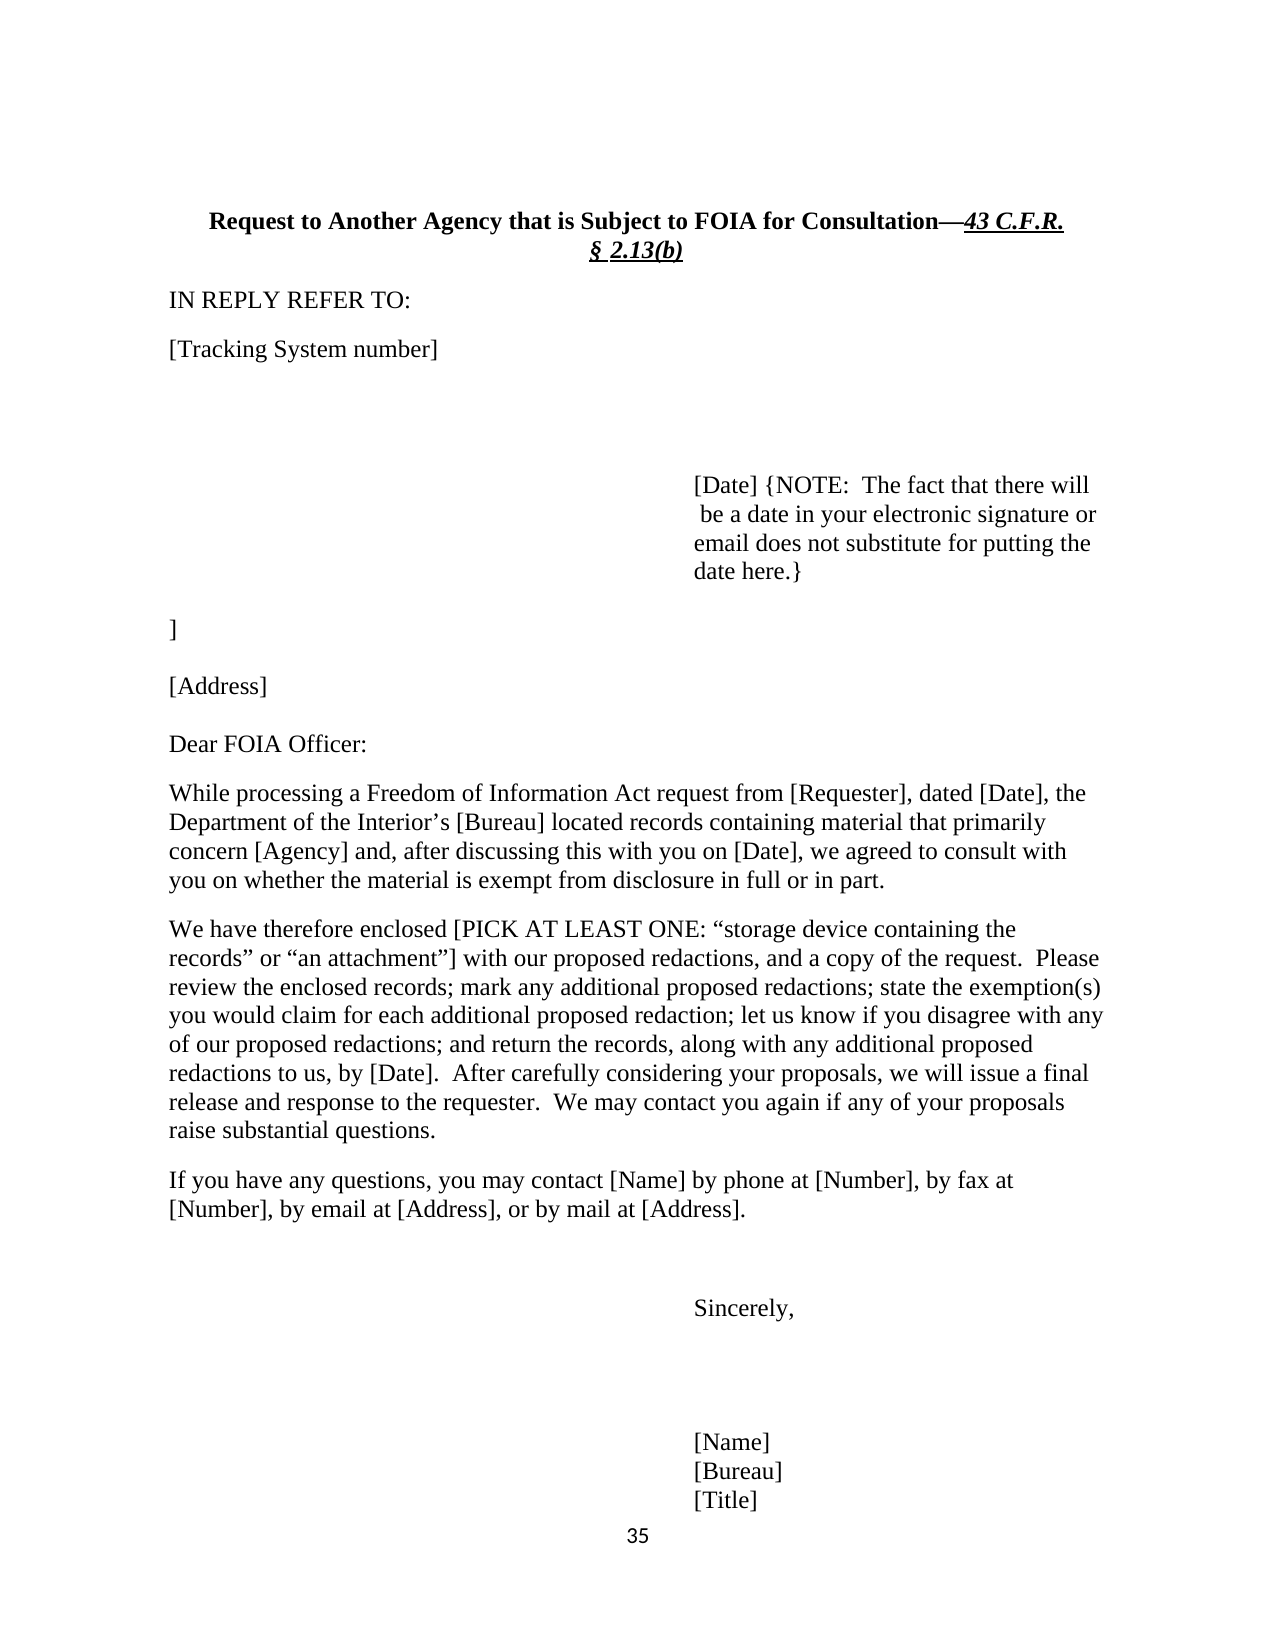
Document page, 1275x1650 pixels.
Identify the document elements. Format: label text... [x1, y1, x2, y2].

text We have therefore enclosed [PICK AT LEAST ONE: “storage device containing the records” or “an attachment”] with our proposed redactions, and a copy of the request. Please review the enclosed records; mark any additional proposed redactions; state the exemption(s) you would claim for each additional proposed redaction; let us know if you disagree with any of our proposed redactions; and return the records, along with any additional proposed redactions to us, by [Date]. After carefully considering your proposals, we will issue a final release and response to the requester. We may contact you again if any of your proposals raise substantial questions. [169, 914, 1106, 1144]
subtitle Request to Another Agency that is Subject to FOIA for Consultation—43 C.F.R. § 2.13(b) [169, 206, 589, 264]
text While processing a Freedom of Information Act request from [Requester], dated [Date], the Department of the Interior’s [Bureau] located records containing material that primarily concern [Agency] and, after discussing this with you on [Date], we agreed to consult with you on whether the material is exempt from disclosure in full or in part. [169, 778, 1106, 893]
subtitle Request to Another Agency that is Subject to FOIA for Consultation—43 C.F.R. § 2.13(b) [683, 206, 1106, 264]
text [Address] [169, 671, 1106, 700]
text be a date in your electronic signature or [169, 499, 1106, 528]
text date here.} [169, 556, 1106, 585]
text [Bureau] [169, 1456, 1106, 1485]
text [Name] [169, 1427, 1106, 1456]
text Dear FOIA Officer: [169, 729, 1106, 758]
text ] [169, 614, 1106, 643]
text [Date] {NOTE: The fact that there will [169, 470, 1106, 499]
text email does not substitute for putting the [169, 528, 1106, 556]
text Sincerely, [169, 1293, 1106, 1322]
text [Title] [169, 1485, 1106, 1514]
text [Tracking System number] [169, 334, 1106, 363]
text IN REPLY REFER TO: [169, 285, 1106, 313]
text If you have any questions, you may contact [Name] by phone at [Number], by fax at [Number], by email at [Address], or by mail at [Address]. [169, 1165, 1106, 1223]
